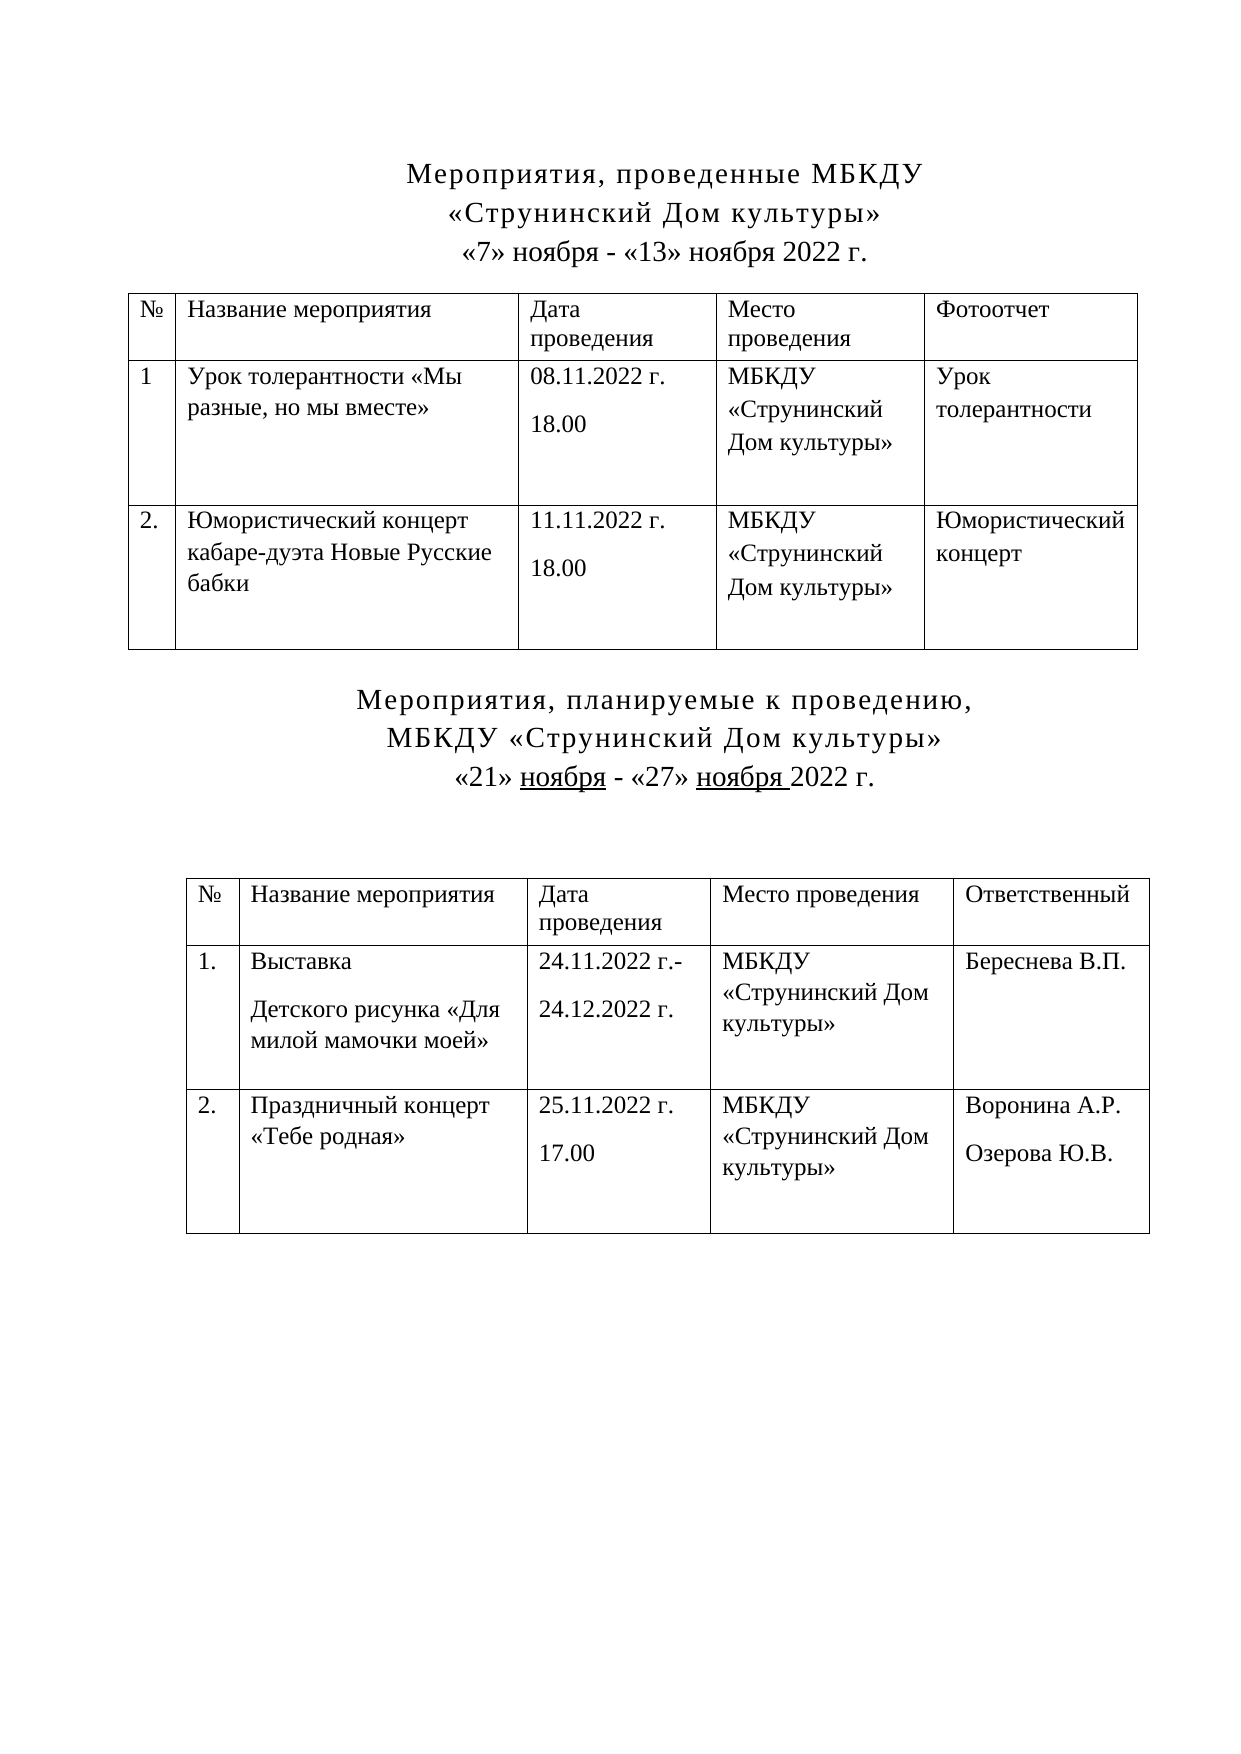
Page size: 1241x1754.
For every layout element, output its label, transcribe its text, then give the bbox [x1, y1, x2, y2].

table_header Фотоотчет [925, 294, 1137, 360]
table_cell Урок толерантности «Мы разные, но мы вместе» [176, 361, 518, 504]
text Мероприятия, планируемые к проведению, [177, 682, 1152, 715]
table_header Дата проведения [528, 879, 710, 945]
text МБКДУ «Струнинский Дом культуры» [177, 720, 1152, 754]
table_header № [187, 879, 239, 945]
table_cell Воронина А.Р. Озерова Ю.В. [954, 1090, 1149, 1233]
table_cell Выставка Детского рисунка «Для милой мамочки моей» [240, 946, 527, 1089]
table_header Название мероприятия [240, 879, 527, 945]
table_cell МБКДУ «Струнинский Дом культуры» [717, 361, 924, 504]
table_cell МБКДУ «Струнинский Дом культуры» [711, 946, 953, 1089]
table_cell МБКДУ «Струнинский Дом культуры» [711, 1090, 953, 1233]
table_header Место проведения [711, 879, 953, 945]
table_header Место проведения [717, 294, 924, 360]
table_header Дата проведения [519, 294, 716, 360]
table_header Ответственный [954, 879, 1149, 945]
table_cell 1. [187, 946, 239, 1089]
table_cell Юмористический концерт кабаре-дуэта Новые Русские бабки [176, 506, 518, 649]
table_cell 2. [129, 506, 175, 649]
table_cell 24.11.2022 г.- 24.12.2022 г. [528, 946, 710, 1089]
text «Струнинский Дом культуры» [177, 195, 1152, 229]
table_cell 08.11.2022 г. 18.00 [519, 361, 716, 504]
table_cell 2. [187, 1090, 239, 1233]
table_cell 11.11.2022 г. 18.00 [519, 506, 716, 649]
table_cell Урок толерантности [925, 361, 1137, 504]
table_header Название мероприятия [176, 294, 518, 360]
table_cell Юмористический концерт [925, 506, 1137, 649]
table_cell 25.11.2022 г. 17.00 [528, 1090, 710, 1233]
text «21» ноября - «27» ноября 2022 г. [177, 759, 1152, 792]
text «7» ноября - «13» ноября 2022 г. [177, 234, 1152, 267]
table_cell Береснева В.П. [954, 946, 1149, 1089]
table_header № [129, 294, 175, 360]
table_cell Праздничный концерт «Тебе родная» [240, 1090, 527, 1233]
text Мероприятия, проведенные МБКДУ [177, 157, 1152, 190]
table_cell МБКДУ «Струнинский Дом культуры» [717, 506, 924, 649]
table_cell 1 [129, 361, 175, 504]
